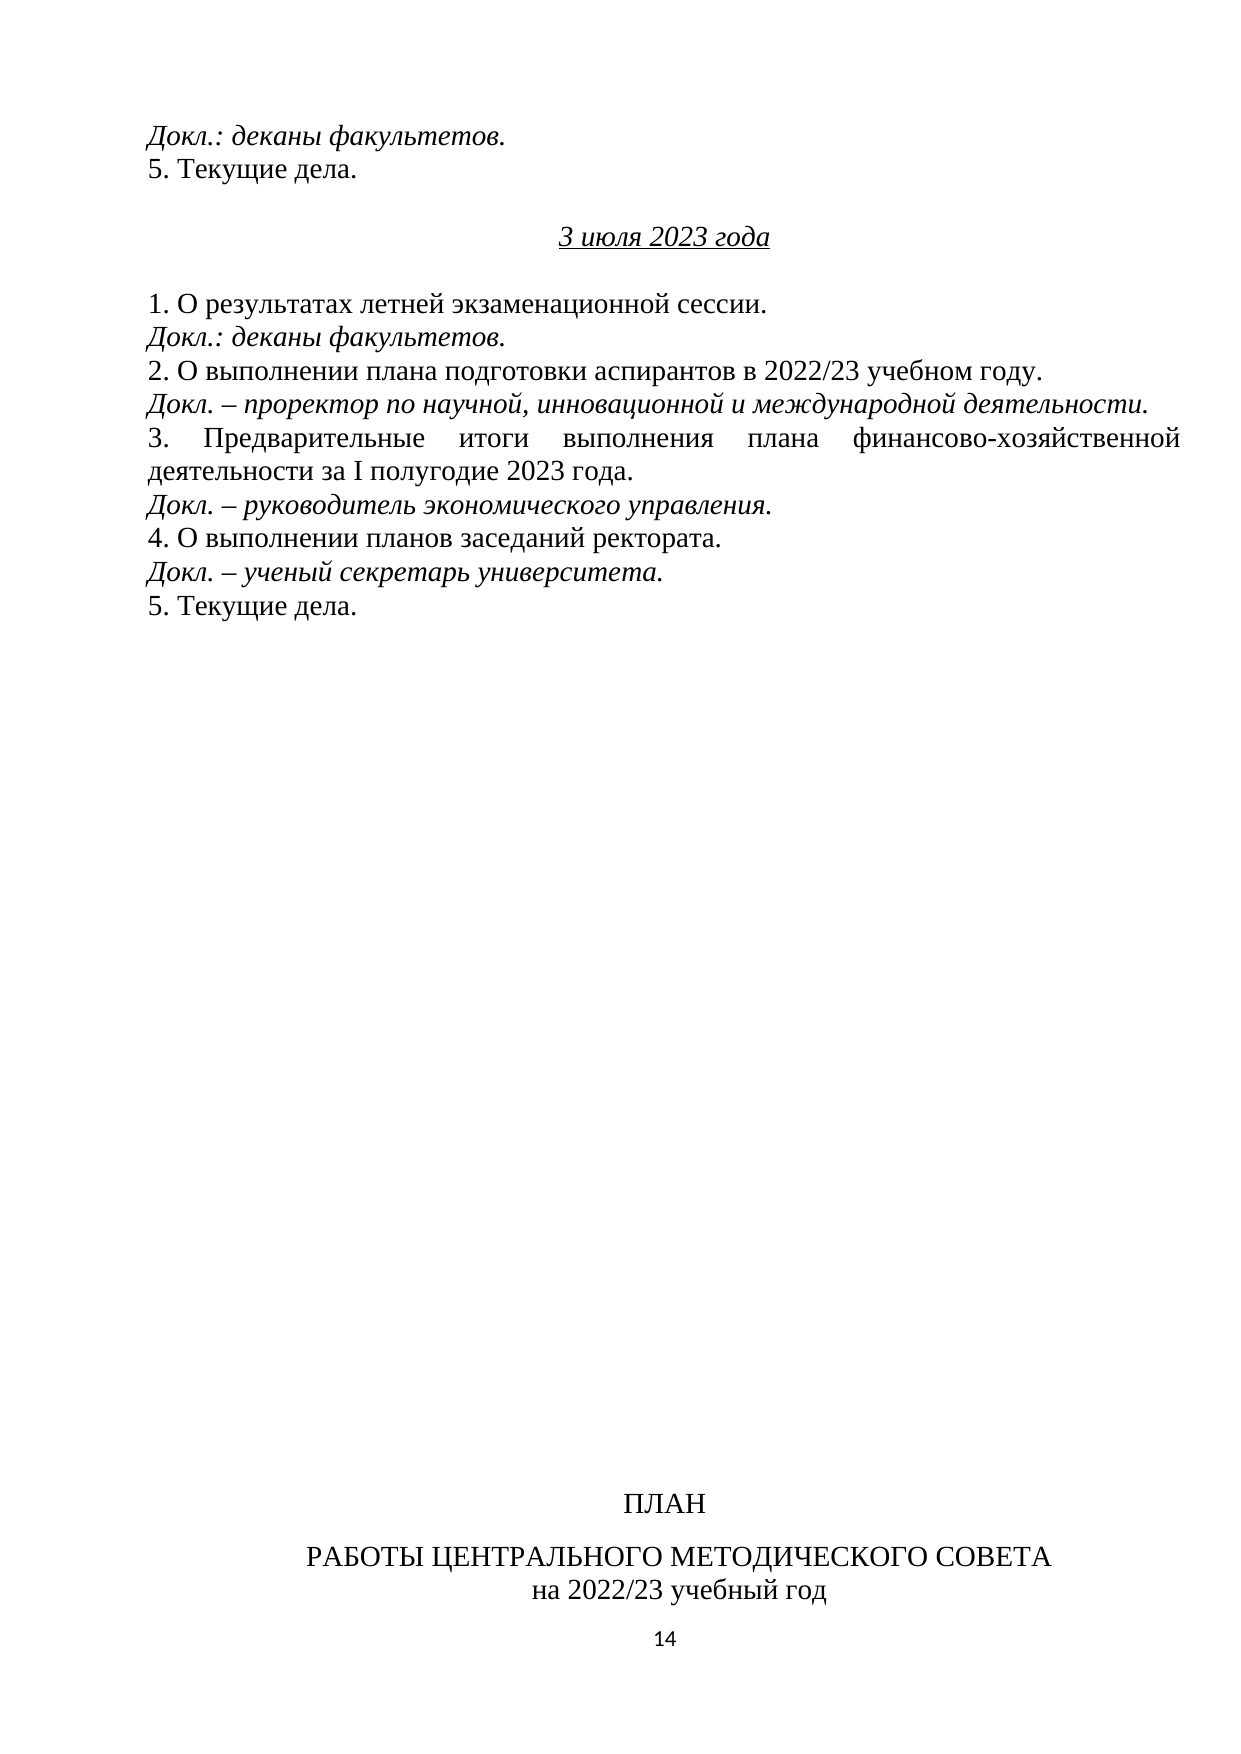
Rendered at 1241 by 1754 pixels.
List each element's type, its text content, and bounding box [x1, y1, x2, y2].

text Докл. – проректор по научной, инновационной и международной деятельности. [148, 386, 1181, 420]
text Докл.: деканы факультетов. [148, 118, 1181, 152]
text РАБОТЫ ЦЕНТРАЛЬНОГО МЕТОДИЧЕСКОГО СОВЕТА [148, 1539, 1181, 1572]
list Докл. – руководитель экономического управления. [148, 487, 1181, 521]
text Докл. – ученый секретарь университета. [148, 554, 1181, 588]
text 3 июля 2023 года [148, 219, 1181, 252]
text 4. О выполнении планов заседаний ректората. [148, 521, 1181, 554]
text на 2022/23 учебный год [148, 1572, 1181, 1606]
text 5. Текущие дела. [148, 152, 1181, 185]
text 2. О выполнении плана подготовки аспирантов в 2022/23 учебном году. [148, 353, 1181, 386]
text 5. Текущие дела. [148, 588, 1181, 621]
text ПЛАН [148, 1486, 1181, 1519]
text 3. Предварительные итоги выполнения плана финансово-хозяйственной деятельности за I полугодие 2023 года. [148, 420, 1181, 487]
text 1. О результатах летней экзаменационной сессии. [148, 286, 1181, 319]
text Докл.: деканы факультетов. [148, 319, 1181, 353]
